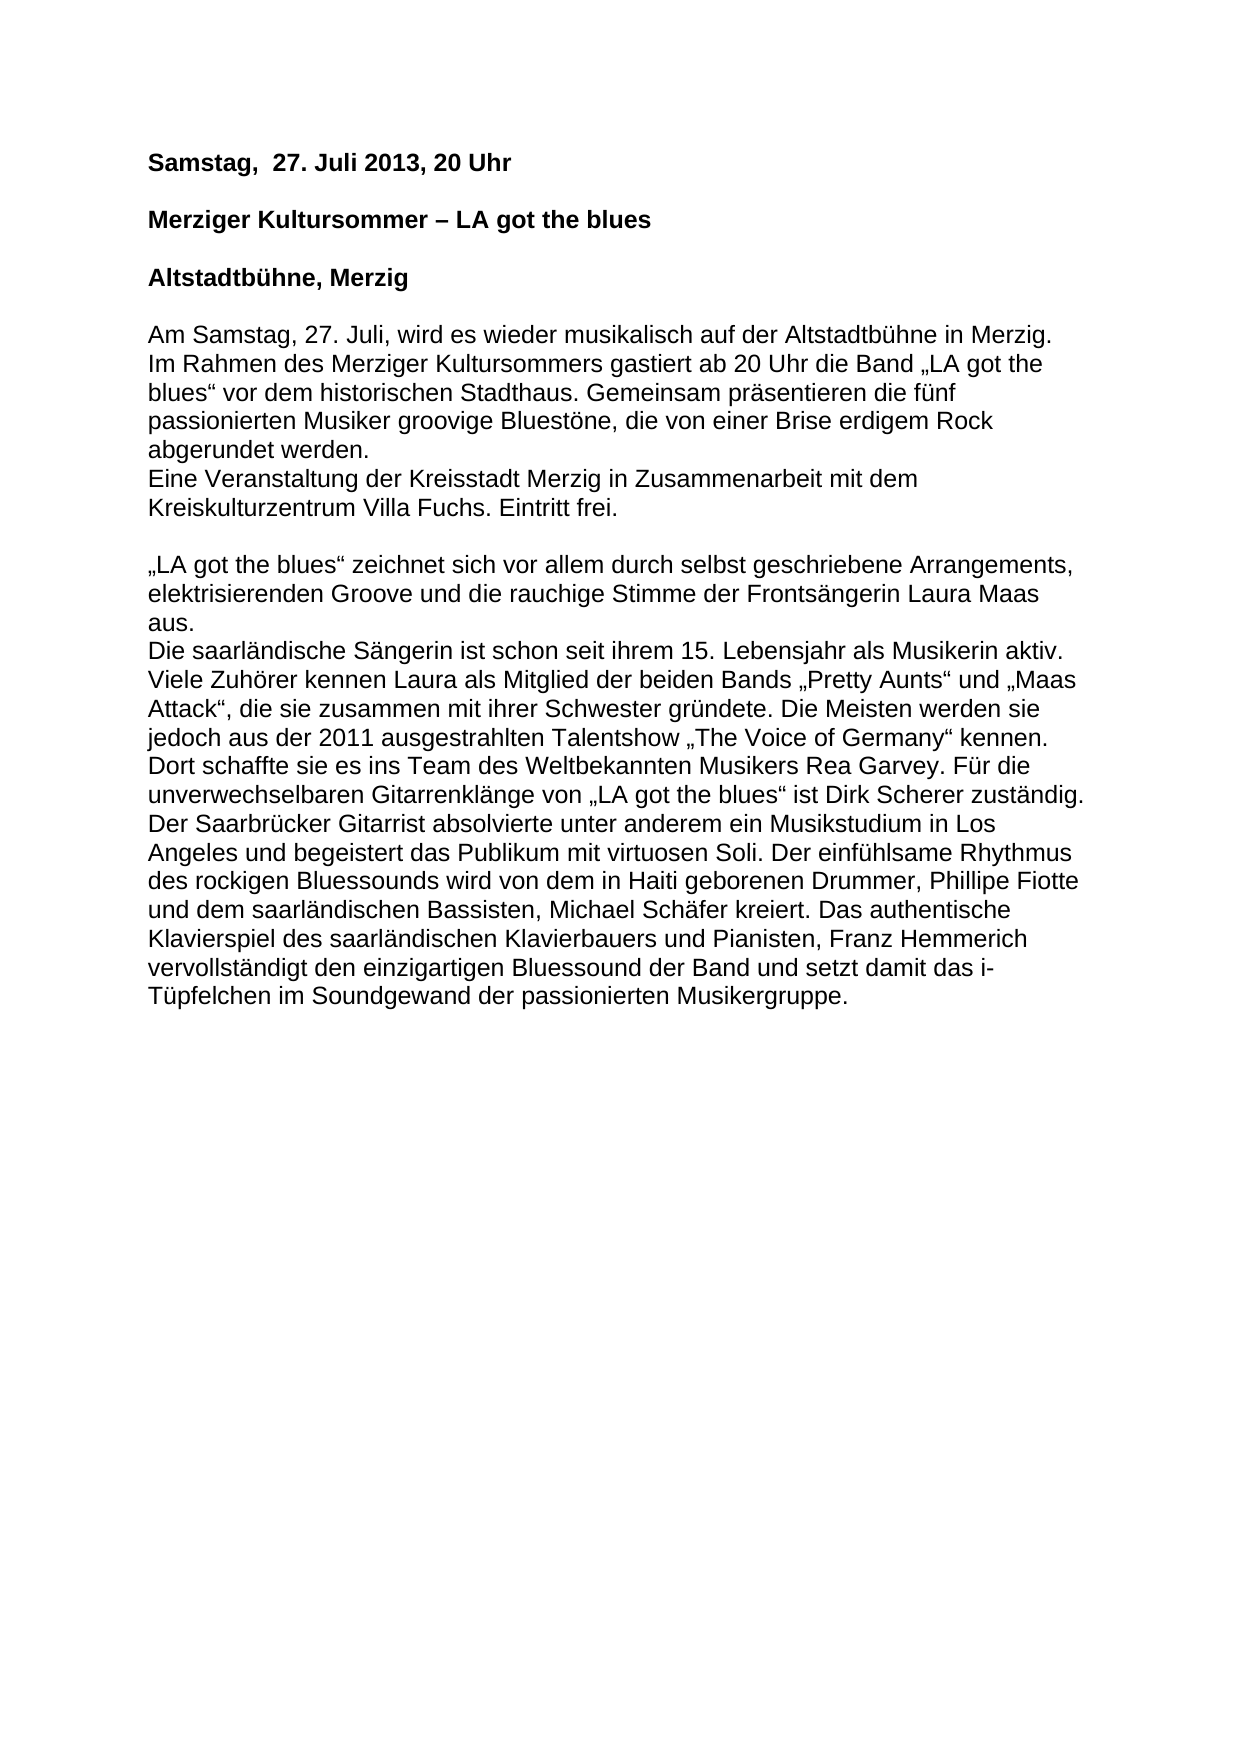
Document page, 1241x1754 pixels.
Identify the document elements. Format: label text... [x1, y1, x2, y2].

text Am Samstag, 27. Juli, wird es wieder musikalisch auf der Altstadtbühne in Merzig. [148, 320, 1093, 349]
text Eine Veranstaltung der Kreisstadt Merzig in Zusammenarbeit mit dem Kreiskulturzentrum Villa Fuchs. Eintritt frei. [148, 464, 1093, 521]
text „LA got the blues“ zeichnet sich vor allem durch selbst geschriebene Arrangements, elektrisierenden Groove und die rauchige Stimme der Frontsängerin Laura Maas aus. [148, 550, 1093, 636]
text Im Rahmen des Merziger Kultursommers gastiert ab 20 Uhr die Band „LA got the blues“ vor dem historischen Stadthaus. Gemeinsam präsentieren die fünf passionierten Musiker groovige Bluestöne, die von einer Brise erdigem Rock abgerundet werden. [148, 349, 1093, 464]
text Die saarländische Sängerin ist schon seit ihrem 15. Lebensjahr als Musikerin aktiv. Viele Zuhörer kennen Laura als Mitglied der beiden Bands „Pretty Aunts“ und „Maas Attack“, die sie zusammen mit ihrer Schwester gründete. Die Meisten werden sie jedoch aus der 2011 ausgestrahlten Talentshow „The Voice of Germany“ kennen. Dort schaffte sie es ins Team des Weltbekannten Musikers Rea Garvey. Für die unverwechselbaren Gitarrenklänge von „LA got the blues“ ist Dirk Scherer zuständig. Der Saarbrücker Gitarrist absolvierte unter anderem ein Musikstudium in Los Angeles und begeistert das Publikum mit virtuosen Soli. Der einfühlsame Rhythmus des rockigen Bluessounds wird von dem in Haiti geborenen Drummer, Phillipe Fiotte und dem saarländischen Bassisten, Michael Schäfer kreiert. Das authentische Klavierspiel des saarländischen Klavierbauers und Pianisten, Franz Hemmerich vervollständigt den einzigartigen Bluessound der Band und setzt damit das i-Tüpfelchen im Soundgewand der passionierten Musikergruppe. [148, 636, 1093, 1010]
text Merziger Kultursommer – LA got the blues [148, 205, 1093, 234]
text Altstadtbühne, Merzig [148, 263, 1093, 291]
text Samstag, 27. Juli 2013, 20 Uhr [148, 148, 1093, 176]
